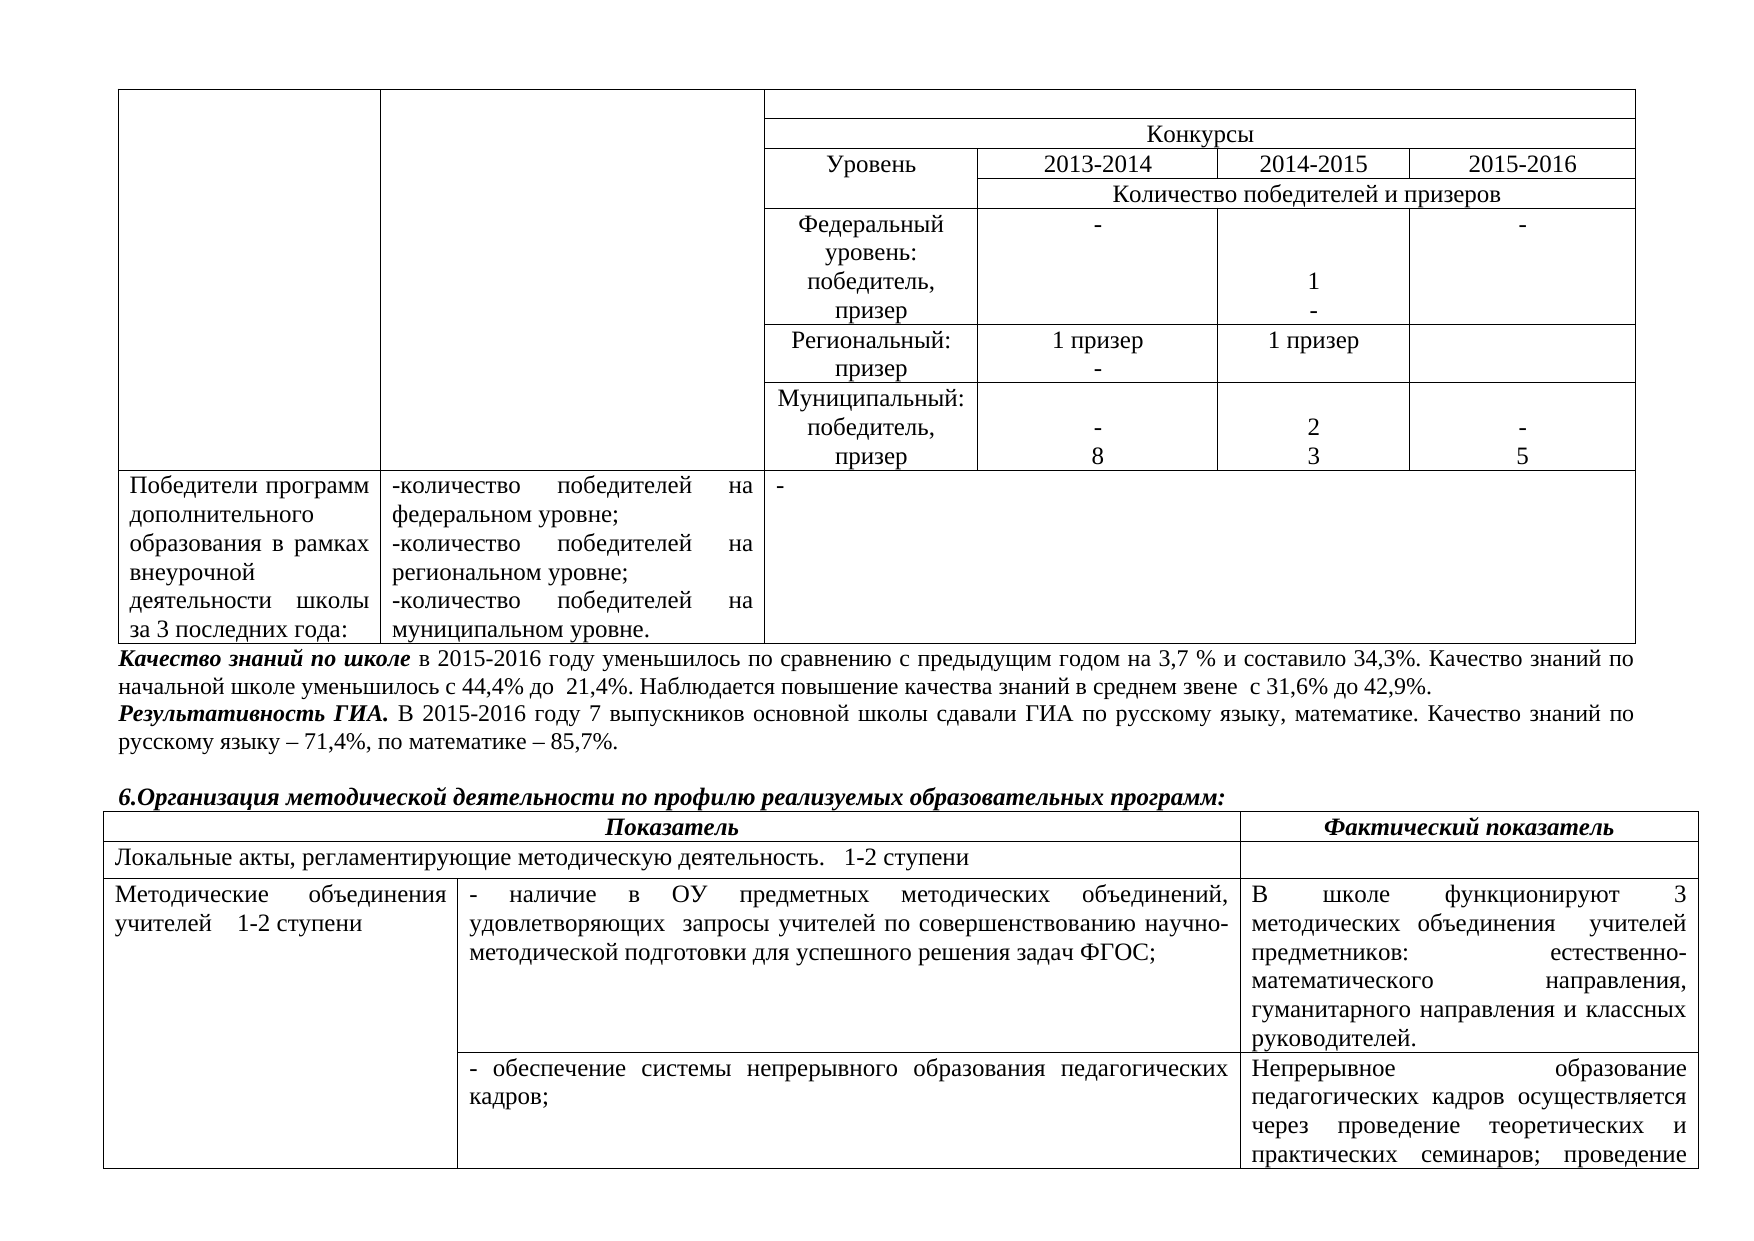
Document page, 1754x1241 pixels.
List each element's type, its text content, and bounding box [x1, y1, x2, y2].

table_cell - 5 [1410, 383, 1635, 469]
text 6.Организация методической деятельности по профилю реализуемых образовательных программ: [118, 782, 1636, 811]
table_cell Методические объединения учителей 1-2 ступени [104, 879, 457, 1168]
table_cell [765, 90, 1635, 118]
list Результативность ГИА. В 2015-2016 году 7 выпускников основной школы сдавали ГИА по русскому языку, математике. Качество знаний по русскому языку – 71,4%, по математике – 85,7%. [118, 699, 1636, 754]
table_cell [1241, 1053, 1698, 1168]
table_cell 1 призер [1218, 325, 1409, 382]
table_cell 1 призер - [978, 325, 1217, 382]
table_cell - [765, 471, 1635, 643]
table_cell - наличие в ОУ предметных методических объединений, удовлетворяющих запросы учителей по совершенствованию научно-методической подготовки для успешного решения задач ФГОС; [458, 879, 1240, 1052]
table_cell 2013-2014 [978, 149, 1217, 178]
table_cell [1410, 325, 1635, 382]
table_cell Победители программ дополнительного образования в рамках внеурочной деятельности школы за 3 последних года: [119, 471, 380, 643]
table_header Фактический показатель [1241, 812, 1698, 841]
table_cell -количество победителей на федеральном уровне; -количество победителей на региональном уровне; -количество победителей на муниципальном уровне. [381, 471, 764, 643]
table_cell - 8 [978, 383, 1217, 469]
table_cell Федеральный уровень: победитель, призер [765, 209, 977, 324]
table_cell - [1410, 209, 1635, 324]
table_cell 1 - [1218, 209, 1409, 324]
table_cell - [978, 209, 1217, 324]
table_cell 2 3 [1218, 383, 1409, 469]
table_cell Муниципальный: победитель, призер [765, 383, 977, 469]
table_cell 2015-2016 [1410, 149, 1635, 178]
table_cell 2014-2015 [1218, 149, 1409, 178]
text Качество знаний по школе в 2015-2016 году уменьшилось по сравнению с предыдущим годом на 3,7 % и составило 34,3%. Качество знаний по начальной школе уменьшилось с 44,4% до 21,4%. Наблюдается повышение качества знаний в среднем звене с 31,6% до 42,9%. [118, 644, 1636, 699]
table_cell Локальные акты, регламентирующие методическую деятельность. 1-2 ступени [104, 842, 1240, 878]
table_cell Региональный: призер [765, 325, 977, 382]
table_header Показатель [104, 812, 1240, 841]
table_cell Количество победителей и призеров [978, 179, 1635, 208]
table_cell В школе функционируют 3 методических объединения учителей предметников: естественно-математического направления, гуманитарного направления и классных руководителей. [1241, 879, 1698, 1052]
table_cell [458, 1053, 1240, 1168]
table_cell Уровень [765, 149, 977, 208]
table_cell Конкурсы [765, 119, 1635, 148]
table_cell [1241, 842, 1698, 878]
